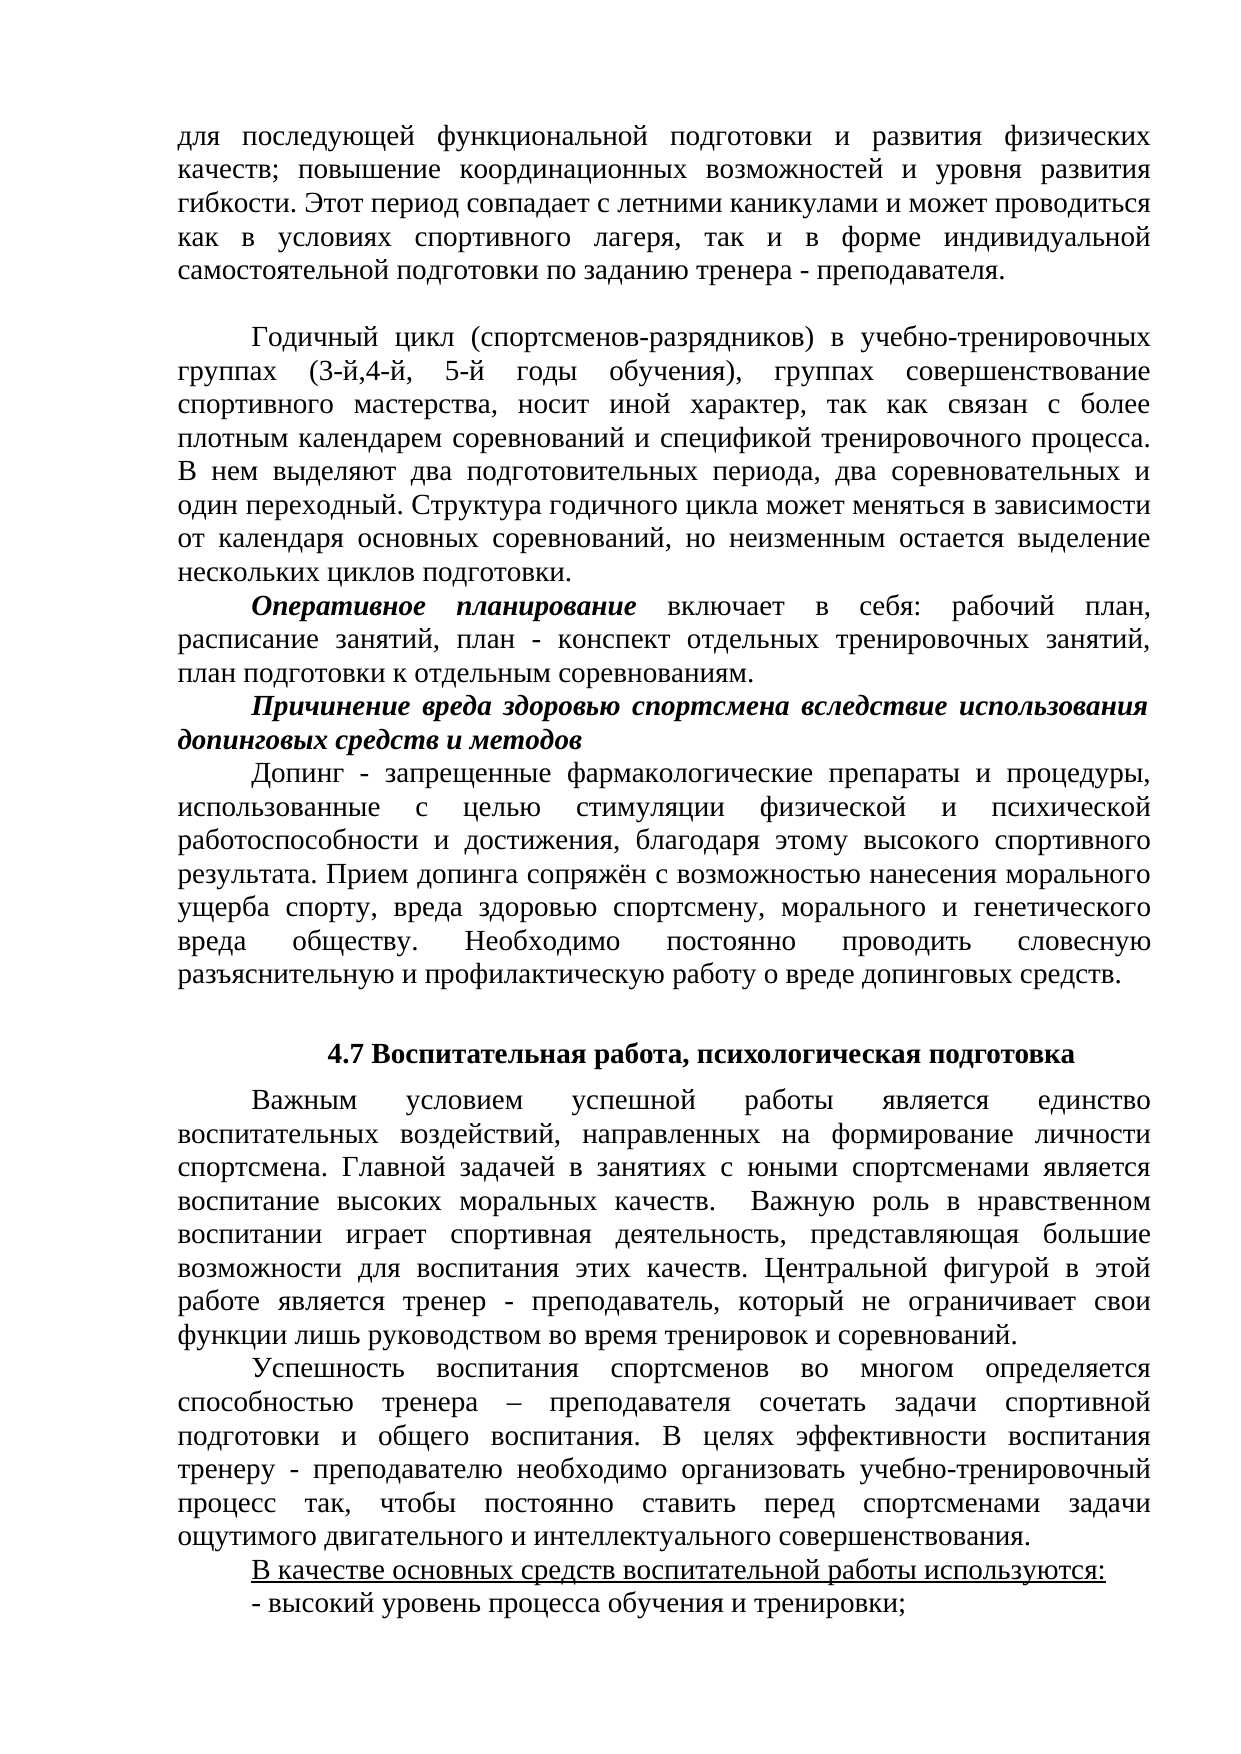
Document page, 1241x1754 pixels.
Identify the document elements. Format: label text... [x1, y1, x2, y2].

text Успешность воспитания спортсменов во многом определяется способностью тренера – преподавателя сочетать задачи спортивной подготовки и общего воспитания. В целях эффективности воспитания тренеру - преподавателю необходимо организовать учебно-тренировочный процесс так, чтобы постоянно ставить перед спортсменами задачи ощутимого двигательного и интеллектуального совершенствования. [177, 1351, 1152, 1552]
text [177, 118, 1152, 286]
text Допинг - запрещенные фармакологические препараты и процедуры, использованные с целью стимуляции физической и психической работоспособности и достижения, благодаря этому высокого спортивного результата. Прием допинга сопряжён с возможностью нанесения морального ущерба спорту, вреда здоровью спортсмену, морального и генетического вреда обществу. Необходимо постоянно проводить словесную разъяснительную и профилактическую работу о вреде допинговых средств. [177, 755, 1152, 990]
subtitle 4.7 Воспитательная работа, психологическая подготовка [177, 1036, 1152, 1070]
text - высокий уровень процесса обучения и тренировки; [177, 1585, 1152, 1619]
text Оперативное планирование включает в себя: рабочий план, расписание занятий, план - конспект отдельных тренировочных занятий, план подготовки к отдельным соревнованиям. [177, 588, 1152, 688]
text Причинение вреда здоровью спортсмена вследствие использования допинговых средств и методов [177, 688, 1152, 755]
text Годичный цикл (спортсменов-разрядников) в учебно-тренировочных группах (3-й,4-й, 5-й годы обучения), группах совершенствование спортивного мастерства, носит иной характер, так как связан с более плотным календарем соревнований и спецификой тренировочного процесса. В нем выделяют два подготовительных периода, два соревновательных и один переходный. Структура годичного цикла может меняться в зависимости от календаря основных соревнований, но неизменным остается выделение нескольких циклов подготовки. [177, 319, 1152, 588]
text Важным условием успешной работы является единство воспитательных воздействий, направленных на формирование личности спортсмена. Главной задачей в занятиях с юными спортсменами является воспитание высоких моральных качеств. Важную роль в нравственном воспитании играет спортивная деятельность, представляющая большие возможности для воспитания этих качеств. Центральной фигурой в этой работе является тренер - преподаватель, который не ограничивает свои функции лишь руководством во время тренировок и соревнований. [177, 1082, 1152, 1351]
text В качестве основных средств воспитательной работы используются: [177, 1552, 1152, 1585]
